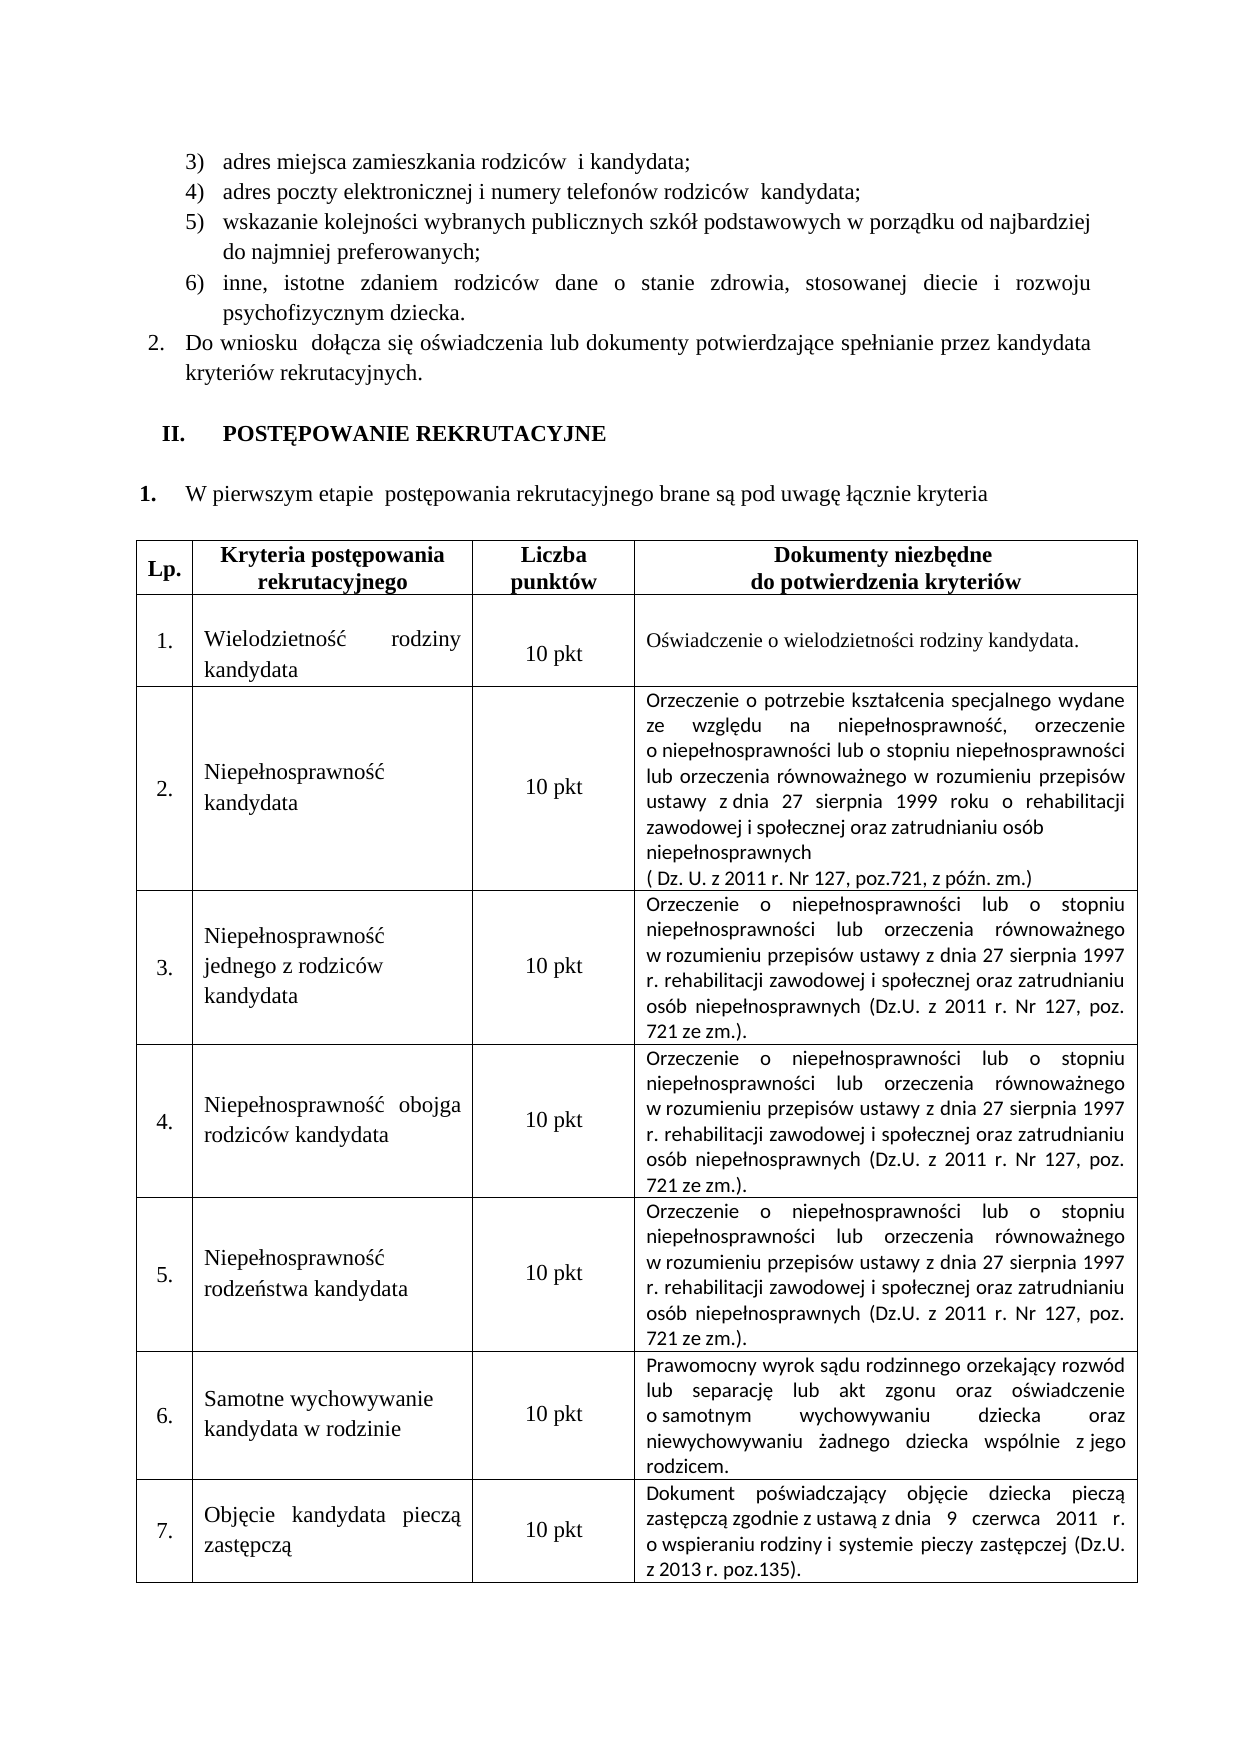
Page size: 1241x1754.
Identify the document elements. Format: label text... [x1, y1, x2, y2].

list W pierwszym etapie postępowania rekrutacyjnego brane są pod uwagę łącznie kryteria [148, 480, 1093, 506]
list inne, istotne zdaniem rodziców dane o stanie zdrowia, stosowanej diecie i rozwoju psychofizycznym dziecka. [185, 268, 1093, 325]
table_cell 5. [137, 1198, 192, 1351]
table_cell 2. [137, 687, 192, 890]
table_cell 10 pkt [473, 687, 634, 890]
table_cell Niepełnosprawność jednego z rodziców kandydata [193, 891, 472, 1044]
list Do wniosku dołącza się oświadczenia lub dokumenty potwierdzające spełnianie przez kandydata kryteriów rekrutacyjnych. [148, 329, 1093, 386]
table_cell Prawomocny wyrok sądu rodzinnego orzekający rozwód lub separację lub akt zgonu oraz oświadczenie o samotnym wychowywaniu dziecka oraz niewychowywaniu żadnego dziecka wspólnie z jego rodzicem. [635, 1352, 1137, 1479]
table_cell 10 pkt [473, 1352, 634, 1479]
list wskazanie kolejności wybranych publicznych szkół podstawowych w porządku od najbardziej do najmniej preferowanych; [185, 208, 1093, 265]
table_cell 7. [137, 1480, 192, 1582]
table_cell 10 pkt [473, 1045, 634, 1197]
table_cell Niepełnosprawność kandydata [193, 687, 472, 890]
table_cell Objęcie kandydata pieczą zastępczą [193, 1480, 472, 1582]
table_cell Niepełnosprawność rodzeństwa kandydata [193, 1198, 472, 1351]
table_header Kryteria postępowania rekrutacyjnego [193, 541, 472, 594]
table_cell 10 pkt [473, 1480, 634, 1582]
table_header Dokumenty niezbędne do potwierdzenia kryteriów [635, 541, 1137, 594]
table_cell Wielodzietność rodziny kandydata [193, 595, 472, 686]
table_cell Orzeczenie o potrzebie kształcenia specjalnego wydane ze względu na niepełnosprawność, orzeczenie o niepełnosprawności lub o stopniu niepełnosprawności lub orzeczenia równoważnego w rozumieniu przepisów ustawy z dnia 27 sierpnia 1999 roku o rehabilitacji zawodowej i społecznej oraz zatrudnianiu osób niepełnosprawnych ( Dz. U. z 2011 r. Nr 127, poz.721, z późn. zm.) [635, 687, 1137, 890]
table_cell Orzeczenie o niepełnosprawności lub o stopniu niepełnosprawności lub orzeczenia równoważnego w rozumieniu przepisów ustawy z dnia 27 sierpnia 1997 r. rehabilitacji zawodowej i społecznej oraz zatrudnianiu osób niepełnosprawnych (Dz.U. z 2011 r. Nr 127, poz. 721 ze zm.). [635, 891, 1137, 1044]
table_cell Oświadczenie o wielodzietności rodziny kandydata. [635, 595, 1137, 686]
table_cell Samotne wychowywanie kandydata w rodzinie [193, 1352, 472, 1479]
table_cell 4. [137, 1045, 192, 1197]
list POSTĘPOWANIE REKRUTACYJNE [185, 419, 1093, 446]
list adres poczty elektronicznej i numery telefonów rodziców kandydata; [185, 178, 1093, 204]
table_cell Orzeczenie o niepełnosprawności lub o stopniu niepełnosprawności lub orzeczenia równoważnego w rozumieniu przepisów ustawy z dnia 27 sierpnia 1997 r. rehabilitacji zawodowej i społecznej oraz zatrudnianiu osób niepełnosprawnych (Dz.U. z 2011 r. Nr 127, poz. 721 ze zm.). [635, 1045, 1137, 1197]
table_cell 10 pkt [473, 891, 634, 1044]
table_header Liczba punktów [473, 541, 634, 594]
table_cell Dokument poświadczający objęcie dziecka pieczą zastępczą zgodnie z ustawą z dnia 9 czerwca 2011 r. o wspieraniu rodziny i systemie pieczy zastępczej (Dz.U. z 2013 r. poz.135). [635, 1480, 1137, 1582]
table_header Lp. [137, 541, 192, 594]
table_cell 10 pkt [473, 595, 634, 686]
list adres miejsca zamieszkania rodziców i kandydata; [185, 148, 1093, 174]
table_cell 3. [137, 891, 192, 1044]
table_cell Niepełnosprawność obojga rodziców kandydata [193, 1045, 472, 1197]
table_cell 10 pkt [473, 1198, 634, 1351]
table_cell Orzeczenie o niepełnosprawności lub o stopniu niepełnosprawności lub orzeczenia równoważnego w rozumieniu przepisów ustawy z dnia 27 sierpnia 1997 r. rehabilitacji zawodowej i społecznej oraz zatrudnianiu osób niepełnosprawnych (Dz.U. z 2011 r. Nr 127, poz. 721 ze zm.). [635, 1198, 1137, 1351]
table_cell 1. [137, 595, 192, 686]
table_cell 6. [137, 1352, 192, 1479]
